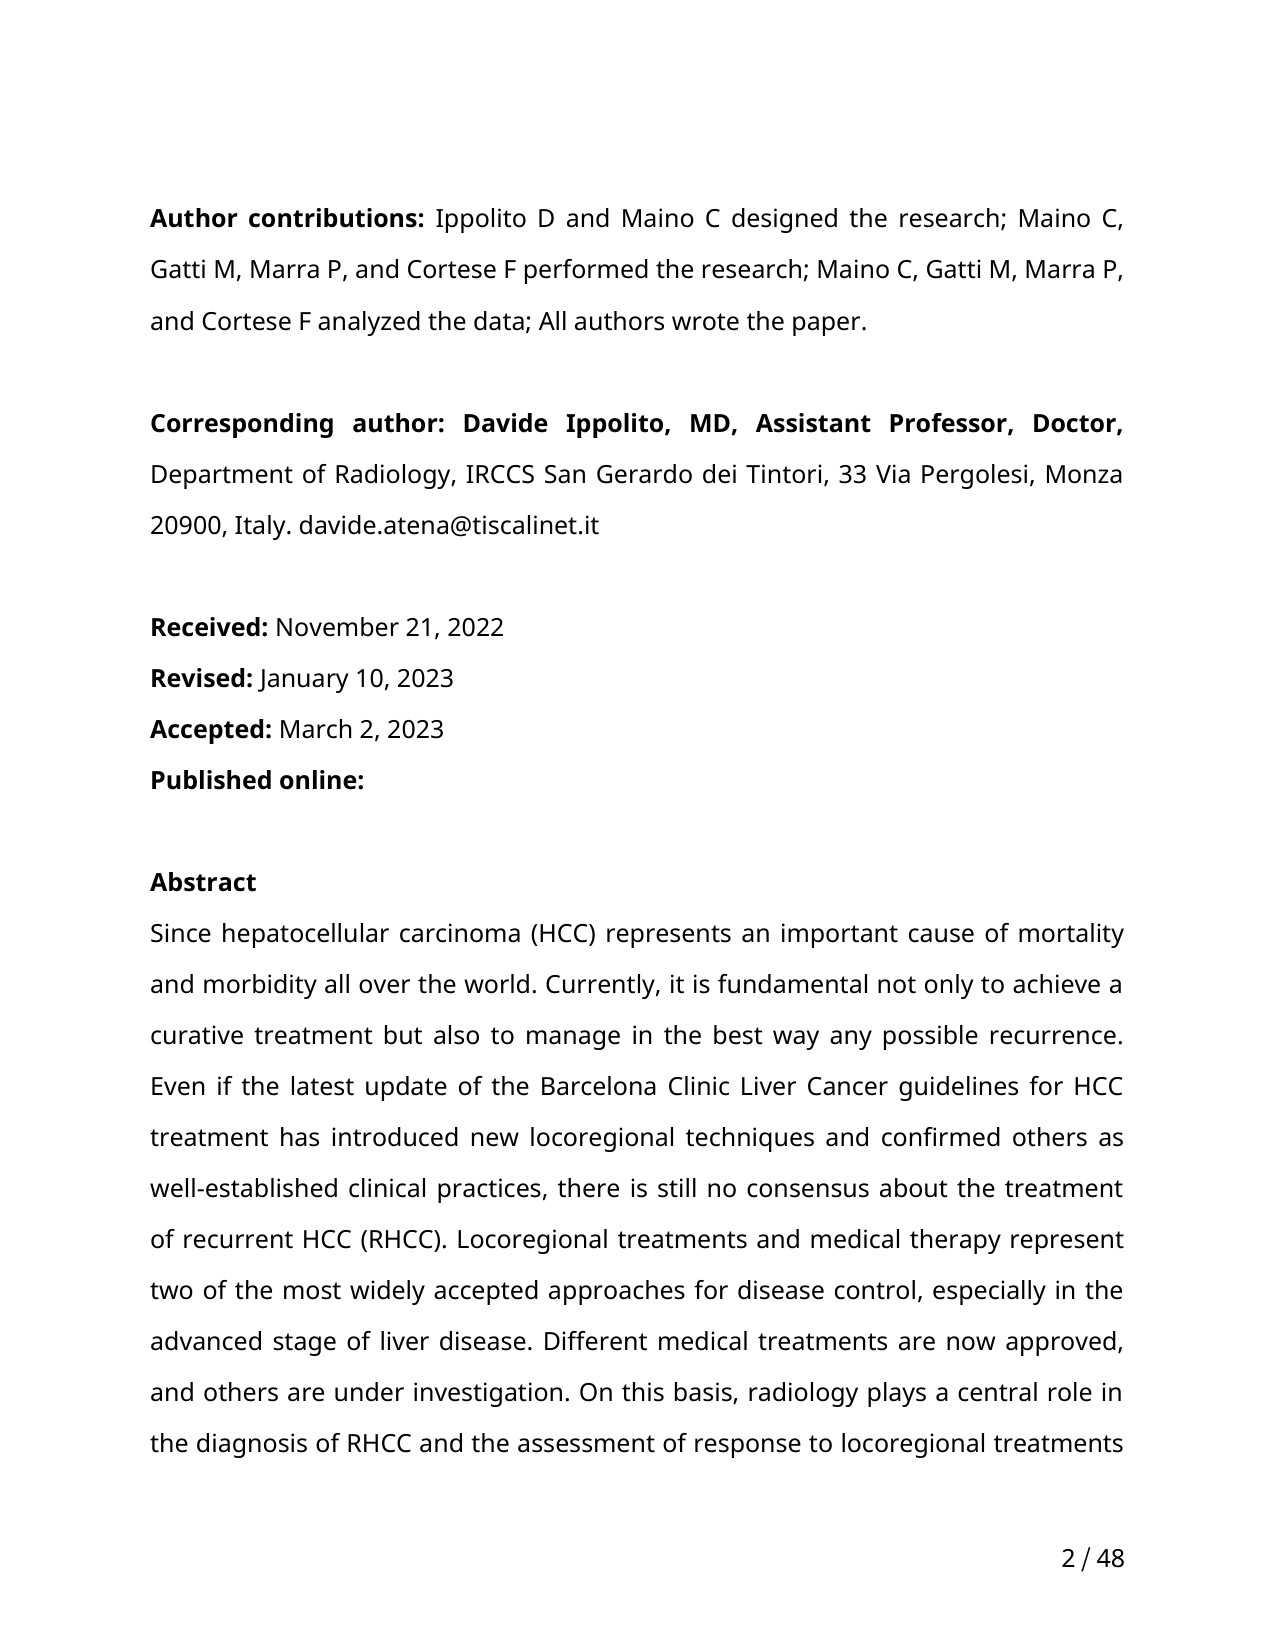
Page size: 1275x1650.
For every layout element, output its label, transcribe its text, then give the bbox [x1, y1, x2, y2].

text Received: November 21, 2022 [150, 609, 1125, 643]
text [150, 916, 1125, 1460]
text Corresponding author: Davide Ippolito, MD, Assistant Professor, Doctor, Department of Radiology, IRCCS San Gerardo dei Tintori, 33 Via Pergolesi, Monza 20900, Italy. davide.atena@tiscalinet.it [150, 405, 1125, 541]
text Revised: January 10, 2023 [150, 660, 1125, 694]
text Accepted: March 2, 2023 [150, 711, 1125, 746]
text Author contributions: Ippolito D and Maino C designed the research; Maino C, Gatti M, Marra P, and Cortese F performed the research; Maino C, Gatti M, Marra P, and Cortese F analyzed the data; All authors wrote the paper. [150, 201, 1125, 337]
text Abstract [150, 864, 1125, 899]
text Published online: [150, 762, 1125, 797]
